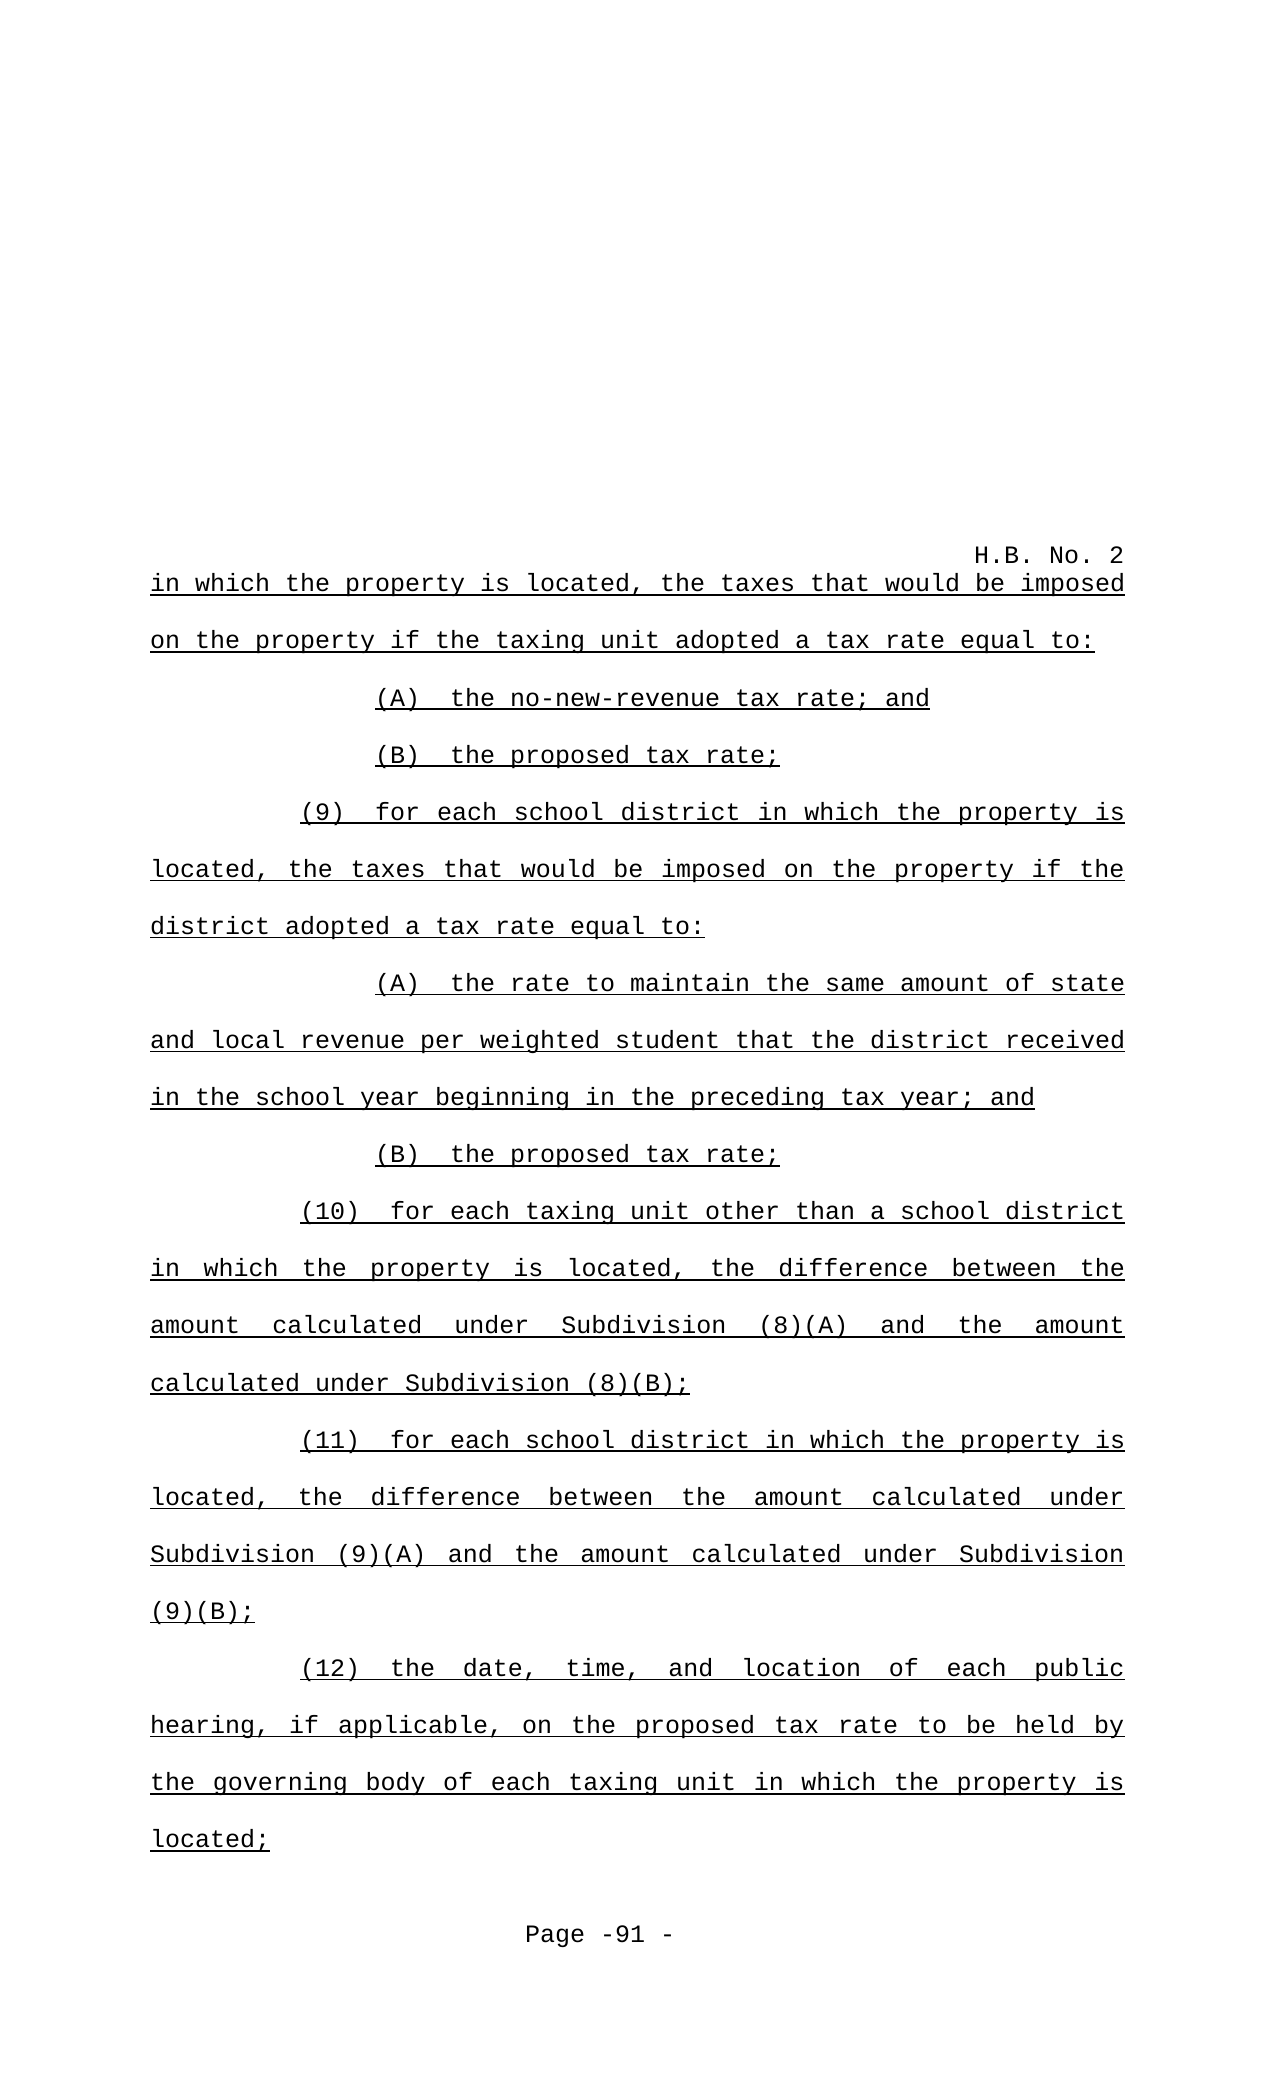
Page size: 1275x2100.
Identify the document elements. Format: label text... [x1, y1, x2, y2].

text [150, 571, 1125, 594]
text (B) the proposed tax rate; [150, 742, 1125, 771]
text (11) for each school district in which the property is located, the difference between the amount calculated under Subdivision (9)(A) and the amount calculated under Subdivision (9)(B); [150, 1427, 1125, 1508]
text (10) for each taxing unit other than a school district in which the property is located, the difference between the amount calculated under Subdivision (8)(A) and the amount calculated under Subdivision (8)(B); [150, 1281, 1125, 1336]
text (11) for each school district in which the property is located, the difference between the amount calculated under Subdivision (9)(A) and the amount calculated under Subdivision (9)(B); [150, 1566, 1125, 1627]
text (A) the rate to maintain the same amount of state and local revenue per weighted student that the district received in the school year beginning in the preceding tax year; and [150, 970, 1125, 1051]
text (9) for each school district in which the property is located, the taxes that would be imposed on the property if the district adopted a tax rate equal to: [150, 799, 1125, 880]
text (B) the proposed tax rate; [150, 1142, 1125, 1170]
text (11) for each school district in which the property is located, the difference between the amount calculated under Subdivision (9)(A) and the amount calculated under Subdivision (9)(B); [150, 1509, 1125, 1565]
text (12) the date, time, and location of each public hearing, if applicable, on the proposed tax rate to be held by the governing body of each taxing unit in which the property is located; [150, 1737, 1125, 1793]
text (10) for each taxing unit other than a school district in which the property is located, the difference between the amount calculated under Subdivision (8)(A) and the amount calculated under Subdivision (8)(B); [150, 1199, 1125, 1279]
text (A) the no-new-revenue tax rate; and [150, 685, 1125, 713]
text (10) for each taxing unit other than a school district in which the property is located, the difference between the amount calculated under Subdivision (8)(A) and the amount calculated under Subdivision (8)(B); [150, 1338, 1125, 1398]
text (12) the date, time, and location of each public hearing, if applicable, on the proposed tax rate to be held by the governing body of each taxing unit in which the property is located; [150, 1655, 1125, 1736]
text (9) for each school district in which the property is located, the taxes that would be imposed on the property if the district adopted a tax rate equal to: [150, 881, 1125, 942]
text (12) the date, time, and location of each public hearing, if applicable, on the proposed tax rate to be held by the governing body of each taxing unit in which the property is located; [150, 1795, 1125, 1855]
text (A) the rate to maintain the same amount of state and local revenue per weighted student that the district received in the school year beginning in the preceding tax year; and [150, 1052, 1125, 1113]
